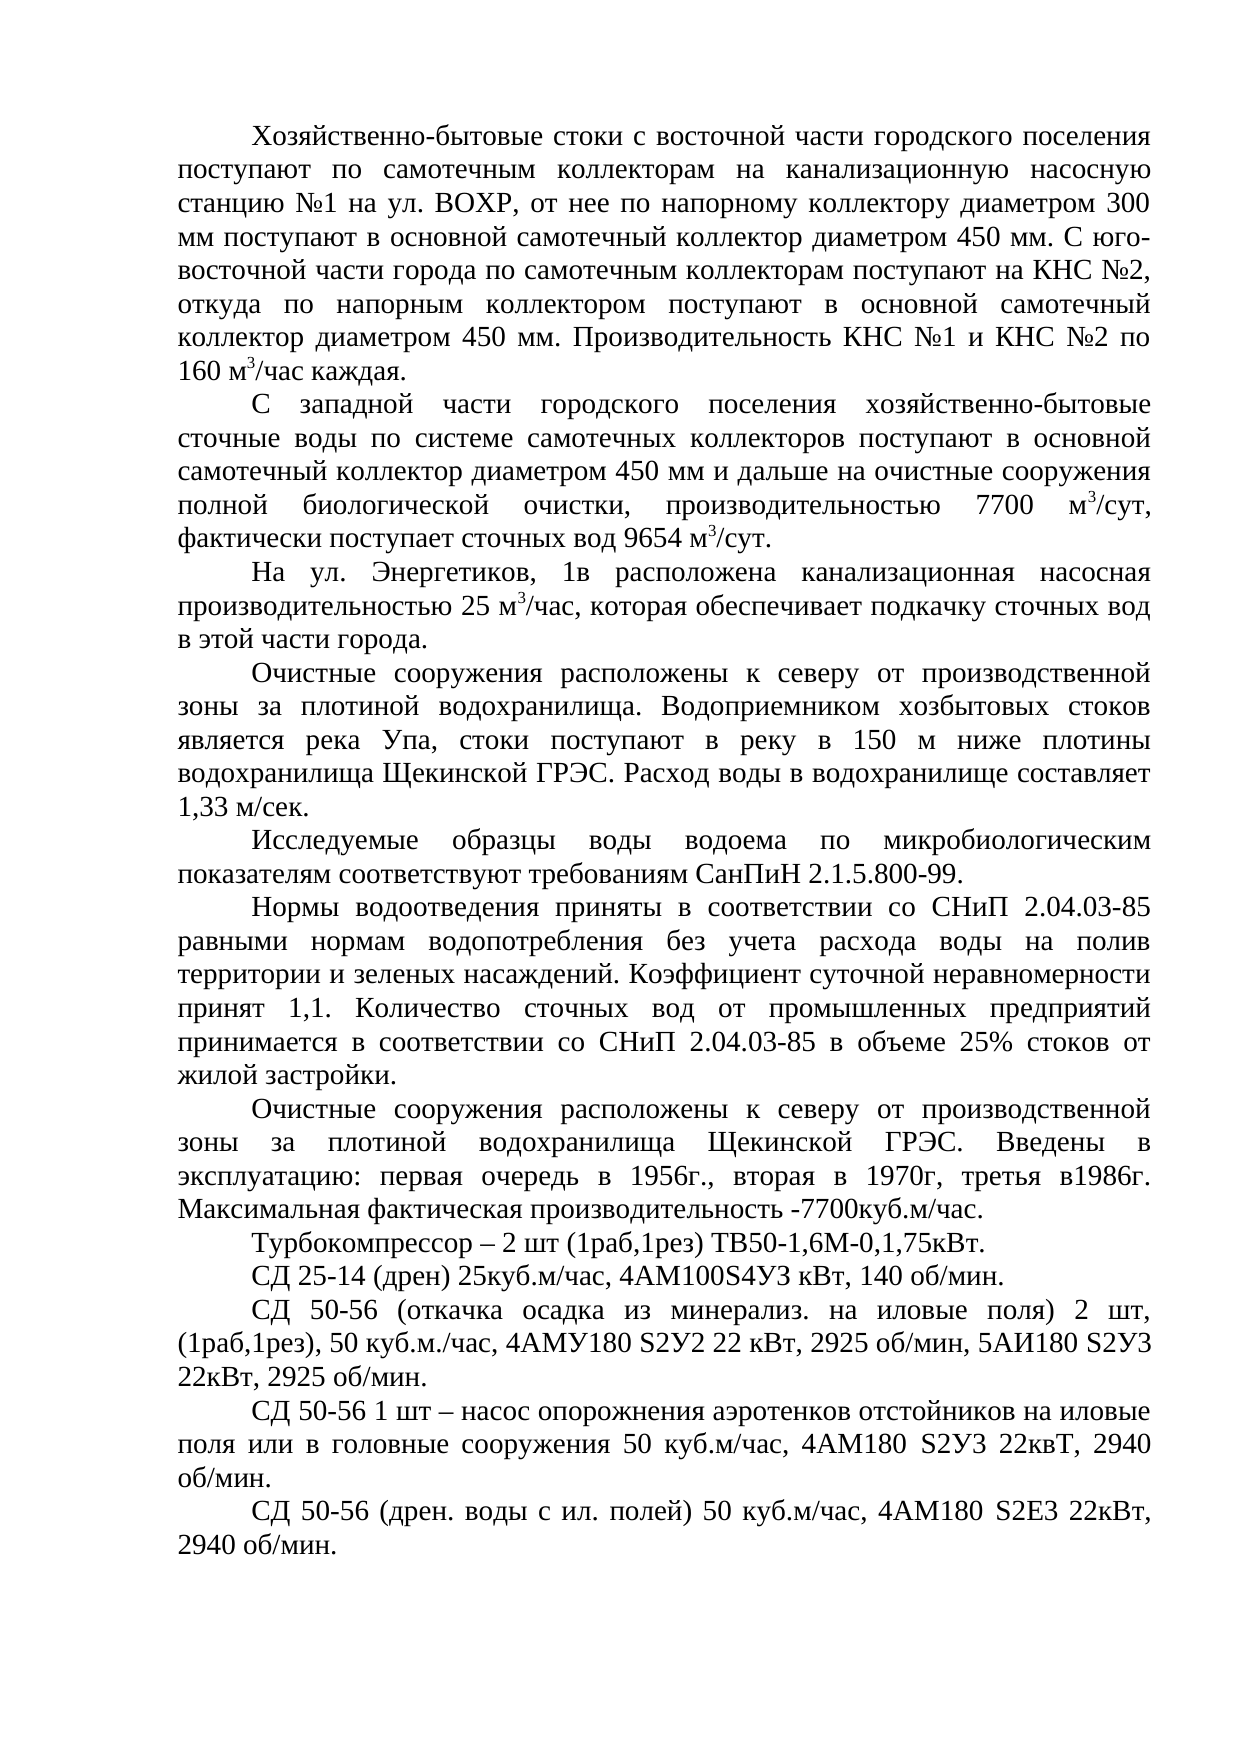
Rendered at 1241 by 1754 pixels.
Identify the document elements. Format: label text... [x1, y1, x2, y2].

text На ул. Энергетиков, 1в расположена канализационная насосная производительностью 25 м3/час, которая обеспечивает подкачку сточных вод в этой части города. [177, 554, 1152, 655]
text Очистные сооружения расположены к северу от производственной зоны за плотиной водохранилища Щекинской ГРЭС. Введены в эксплуатацию: первая очередь в 1956г., вторая в 1970г, третья в1986г. Максимальная фактическая производительность -7700куб.м/час. [177, 1091, 1152, 1225]
text Очистные сооружения расположены к северу от производственной зоны за плотиной водохранилища. Водоприемником хозбытовых стоков является река Упа, стоки поступают в реку в 150 м ниже плотины водохранилища Щекинской ГРЭС. Расход воды в водохранилище составляет 1,33 м/сек. [177, 655, 1152, 822]
text Исследуемые образцы воды водоема по микробиологическим показателям соответствуют требованиям СанПиН 2.1.5.800-99. [177, 822, 1152, 889]
text Нормы водоотведения приняты в соответствии со СНиП 2.04.03-85 равными нормам водопотребления без учета расхода воды на полив территории и зеленых насаждений. Коэффициент суточной неравномерности принят 1,1. Количество сточных вод от промышленных предприятий принимается в соответствии со СНиП 2.04.03-85 в объеме 25% стоков от жилой застройки. [177, 889, 1152, 1091]
text СД 50-56 (дрен. воды с ил. полей) 50 куб.м/час, 4АМ180 S2E3 22кВт, 2940 об/мин. [177, 1493, 1152, 1560]
text СД 25-14 (дрен) 25куб.м/час, 4АМ100S4УЗ кВт, 140 об/мин. [177, 1258, 1152, 1292]
text СД 50-56 (откачка осадка из минерализ. на иловые поля) 2 шт, (1раб,1рез), 50 куб.м./час, 4АМУ180 S2У2 22 кВт, 2925 об/мин, 5АИ180 S2У3 22кВт, 2925 об/мин. [177, 1292, 1152, 1393]
text Турбокомпрессор – 2 шт (1раб,1рез) ТВ50-1,6М-0,1,75кВт. [177, 1225, 1152, 1258]
text СД 50-56 1 шт – насос опорожнения аэротенков отстойников на иловые поля или в головные сооружения 50 куб.м/час, 4АМ180 S2У3 22квТ, 2940 об/мин. [177, 1393, 1152, 1493]
text Хозяйственно-бытовые стоки с восточной части городского поселения поступают по самотечным коллекторам на канализационную насосную станцию №1 на ул. ВОХР, от нее по напорному коллектору диаметром 300 мм поступают в основной самотечный коллектор диаметром 450 мм. С юго- восточной части города по самотечным коллекторам поступают на КНС №2, откуда по напорным коллектором поступают в основной самотечный коллектор диаметром 450 мм. Производительность КНС №1 и КНС №2 по 160 м3/час каждая. [177, 118, 1152, 386]
text С западной части городского поселения хозяйственно-бытовые сточные воды по системе самотечных коллекторов поступают в основной самотечный коллектор диаметром 450 мм и дальше на очистные сооружения полной биологической очистки, производительностью 7700 м3/сут, фактически поступает сточных вод 9654 м3/сут. [177, 386, 1152, 554]
